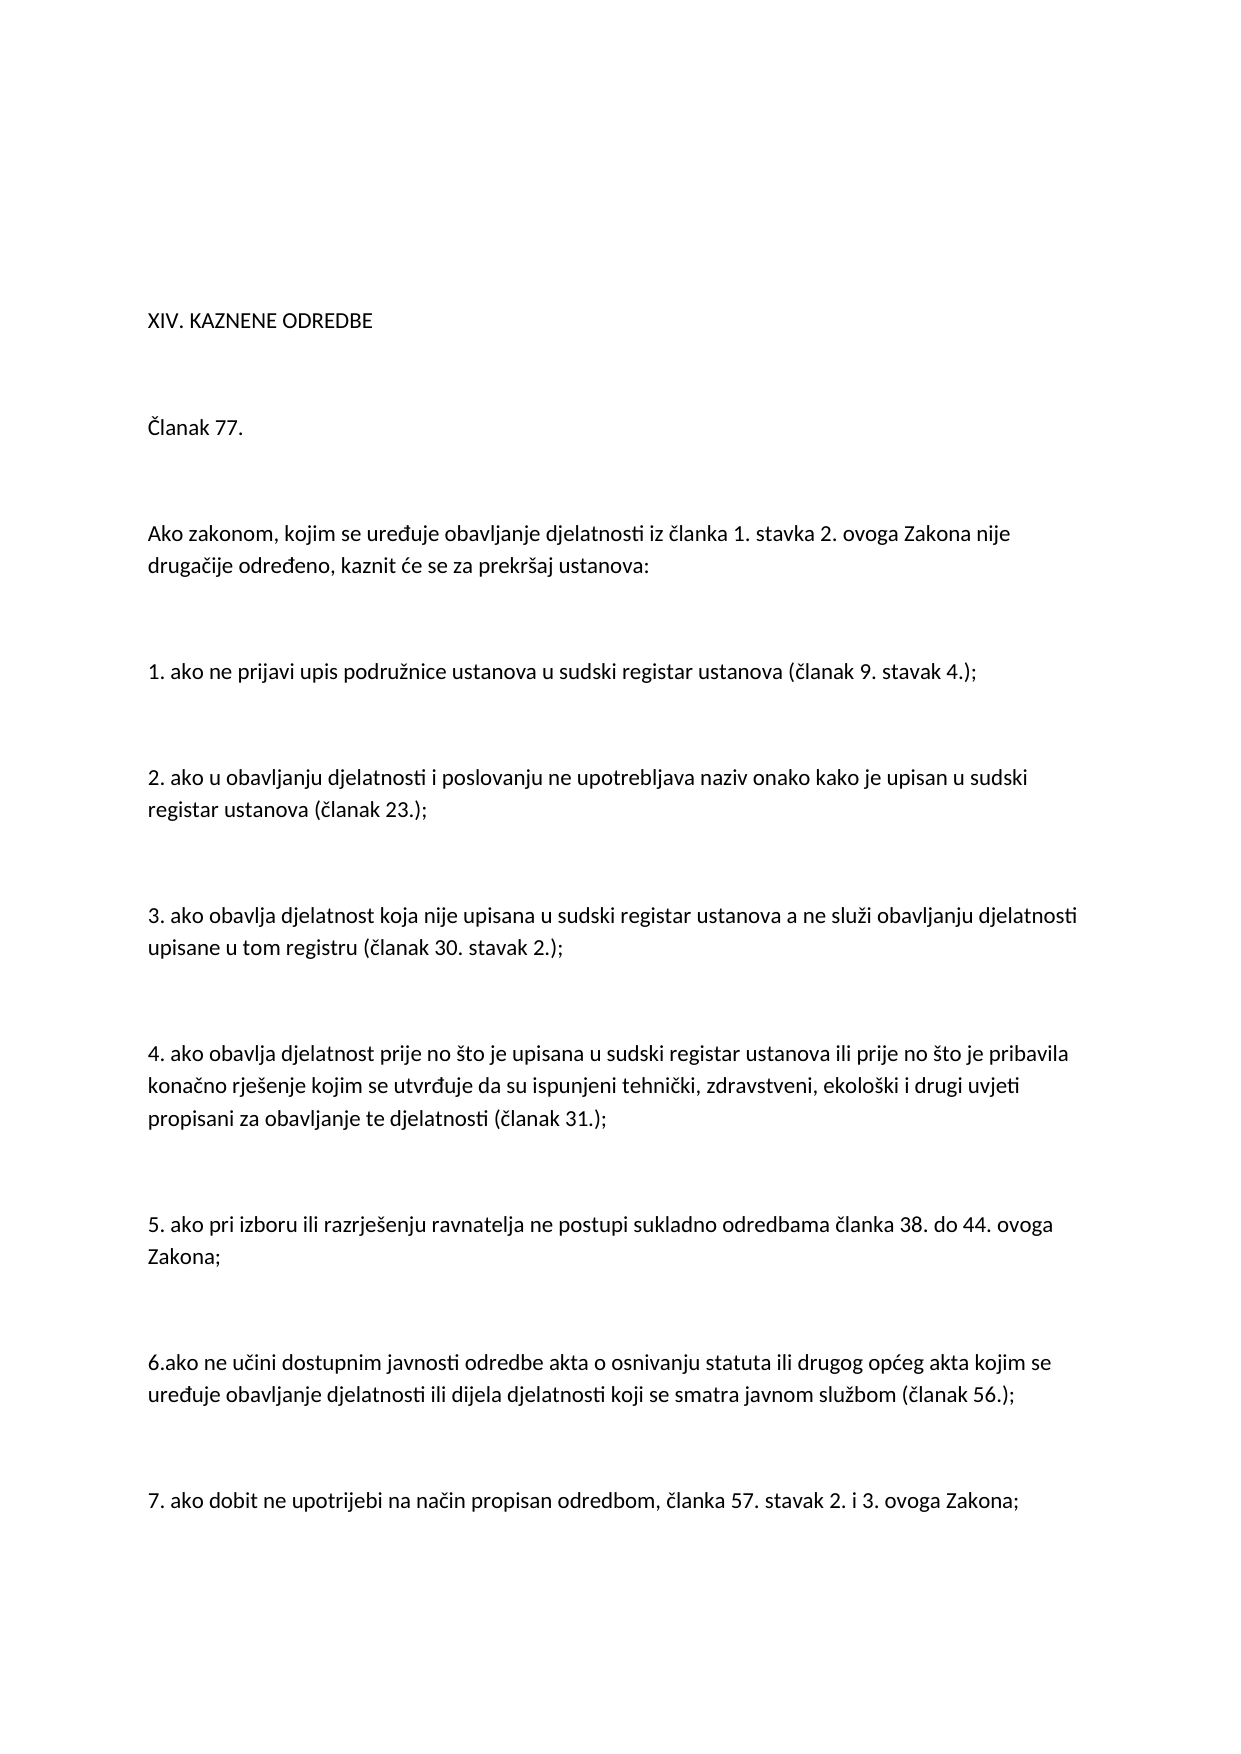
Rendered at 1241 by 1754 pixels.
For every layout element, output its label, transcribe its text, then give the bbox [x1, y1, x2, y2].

text Članak 77. [148, 413, 1093, 441]
text Ako zakonom, kojim se uređuje obavljanje djelatnosti iz članka 1. stavka 2. ovoga Zakona nije drugačije određeno, kaznit će se za prekršaj ustanova: [148, 519, 1093, 579]
text 6.ako ne učini dostupnim javnosti odredbe akta o osnivanju statuta ili drugog općeg akta kojim se uređuje obavljanje djelatnosti ili dijela djelatnosti koji se smatra javnom službom (članak 56.); [148, 1348, 1093, 1408]
text 7. ako dobit ne upotrijebi na način propisan odredbom, članka 57. stavak 2. i 3. ovoga Zakona; [148, 1486, 1093, 1514]
text 1. ako ne prijavi upis podružnice ustanova u sudski registar ustanova (članak 9. stavak 4.); [148, 657, 1093, 685]
text 5. ako pri izboru ili razrješenju ravnatelja ne postupi sukladno odredbama članka 38. do 44. ovoga Zakona; [148, 1210, 1093, 1270]
text XIV. KAZNENE ODREDBE [148, 307, 1093, 335]
text 2. ako u obavljanju djelatnosti i poslovanju ne upotrebljava naziv onako kako je upisan u sudski registar ustanova (članak 23.); [148, 763, 1093, 823]
text 4. ako obavlja djelatnost prije no što je upisana u sudski registar ustanova ili prije no što je pribavila konačno rješenje kojim se utvrđuje da su ispunjeni tehnički, zdravstveni, ekološki i drugi uvjeti propisani za obavljanje te djelatnosti (članak 31.); [148, 1039, 1093, 1132]
text 3. ako obavlja djelatnost koja nije upisana u sudski registar ustanova a ne služi obavljanju djelatnosti upisane u tom registru (članak 30. stavak 2.); [148, 901, 1093, 961]
